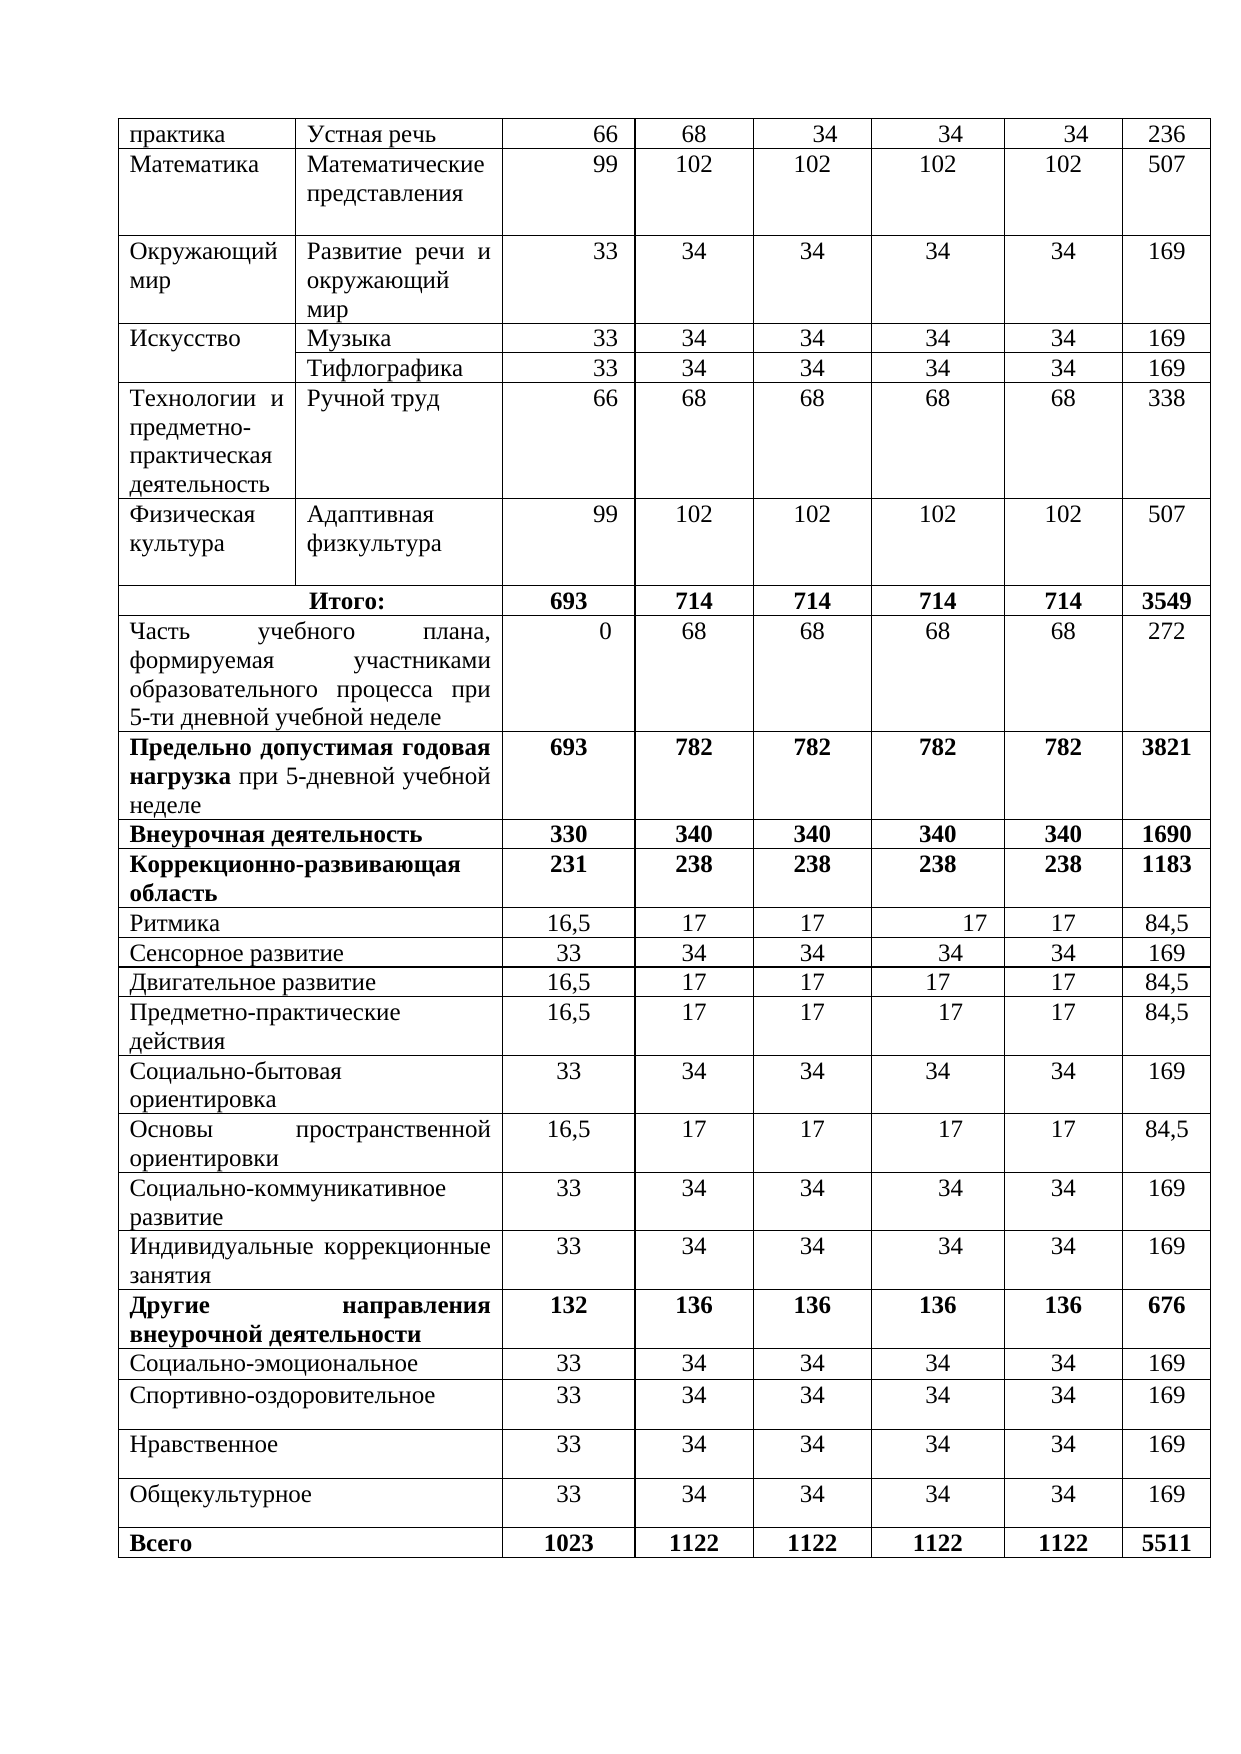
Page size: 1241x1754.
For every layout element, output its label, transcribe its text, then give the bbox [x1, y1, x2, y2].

table_cell 68 [872, 616, 1004, 731]
table_cell Предметно-практические действия [119, 997, 502, 1055]
table_cell 34 [872, 236, 1004, 322]
table_cell 782 [1005, 732, 1122, 818]
table_cell 68 [872, 383, 1004, 498]
table_cell 34 [872, 938, 1004, 966]
table_cell 1690 [1123, 820, 1210, 848]
table_cell Физическая культура [119, 499, 295, 585]
table_cell 236 [1123, 119, 1210, 148]
table_cell 17 [636, 997, 753, 1055]
table_cell 34 [872, 1479, 1004, 1527]
table_cell 169 [1123, 353, 1210, 382]
table_cell Искусство [119, 324, 295, 382]
table_cell Всего [119, 1528, 502, 1557]
table_cell 16,5 [503, 1114, 634, 1172]
table_cell 34 [636, 1430, 753, 1478]
table_cell 17 [1005, 968, 1122, 996]
table_cell Общекультурное [119, 1479, 502, 1527]
table_cell 17 [872, 997, 1004, 1055]
table_cell 102 [1005, 149, 1122, 235]
table_cell 34 [872, 1173, 1004, 1230]
table_cell 1023 [503, 1528, 634, 1557]
table_cell 34 [754, 1231, 871, 1289]
table_cell 132 [503, 1290, 634, 1347]
table_cell 34 [872, 119, 1004, 148]
table_cell 33 [503, 938, 634, 966]
table_cell Сенсорное развитие [119, 938, 502, 966]
table_cell 34 [636, 1380, 753, 1428]
table_cell 34 [872, 1349, 1004, 1379]
table_cell 34 [754, 1173, 871, 1230]
table_cell 136 [636, 1290, 753, 1347]
table_cell 238 [754, 849, 871, 907]
table_cell 1122 [636, 1528, 753, 1557]
table_cell 338 [1123, 383, 1210, 498]
table_cell 34 [1005, 1380, 1122, 1428]
table_cell 340 [1005, 820, 1122, 848]
table_cell Развитие речи и окружающий мир [296, 236, 502, 322]
table_cell 68 [636, 383, 753, 498]
table_cell 34 [872, 1231, 1004, 1289]
table_cell 102 [754, 149, 871, 235]
table_cell 34 [1005, 353, 1122, 382]
table_cell 17 [872, 968, 1004, 996]
table_cell Предельно допустимая годовая нагрузка при 5-дневной учебной неделе [119, 732, 502, 818]
table_cell 238 [1005, 849, 1122, 907]
table_cell 102 [636, 499, 753, 585]
table_cell Социально-бытовая ориентировка [119, 1056, 502, 1113]
table_cell 102 [872, 149, 1004, 235]
table_cell 782 [872, 732, 1004, 818]
table_cell 34 [872, 324, 1004, 352]
table_cell 34 [754, 119, 871, 148]
table_cell 507 [1123, 499, 1210, 585]
table_cell 68 [1005, 616, 1122, 731]
table_cell 169 [1123, 1380, 1210, 1428]
table_cell Адаптивная физкультура [296, 499, 502, 585]
table_cell 17 [754, 997, 871, 1055]
table_cell Двигательное развитие [119, 968, 502, 996]
table_cell 34 [754, 1479, 871, 1527]
table_cell 169 [1123, 1231, 1210, 1289]
table_cell 5511 [1123, 1528, 1210, 1557]
table_cell 169 [1123, 324, 1210, 352]
table_cell 34 [872, 353, 1004, 382]
table_cell 68 [1005, 383, 1122, 498]
table_cell 99 [503, 149, 634, 235]
table_cell 676 [1123, 1290, 1210, 1347]
table_cell 136 [754, 1290, 871, 1347]
table_cell 34 [636, 938, 753, 966]
table_cell 17 [1005, 908, 1122, 937]
table_cell 16,5 [503, 997, 634, 1055]
table_cell Внеурочная деятельность [119, 820, 502, 848]
table_cell 340 [636, 820, 753, 848]
table_cell 34 [636, 1231, 753, 1289]
table_cell 34 [1005, 236, 1122, 322]
table_cell Ручной труд [296, 383, 502, 498]
table_cell 1183 [1123, 849, 1210, 907]
table_cell 34 [636, 236, 753, 322]
table_cell Математика [119, 149, 295, 235]
table_cell Тифлографика [296, 353, 502, 382]
table_cell 17 [754, 968, 871, 996]
table_cell 34 [872, 1056, 1004, 1113]
table_cell 330 [503, 820, 634, 848]
table_cell Часть учебного плана, формируемая участниками образовательного процесса при 5-ти дневной учебной неделе [119, 616, 502, 731]
table_cell 33 [503, 1231, 634, 1289]
table_cell 17 [872, 1114, 1004, 1172]
table_cell 507 [1123, 149, 1210, 235]
table_cell 34 [1005, 1430, 1122, 1478]
table_cell 169 [1123, 1479, 1210, 1527]
table_cell 33 [503, 1349, 634, 1379]
table_cell 169 [1123, 1430, 1210, 1478]
table_cell 693 [503, 732, 634, 818]
table_cell 1122 [1005, 1528, 1122, 1557]
table_cell 0 [503, 616, 634, 731]
table_cell 34 [754, 1430, 871, 1478]
table_cell Нравственное [119, 1430, 502, 1478]
table_cell 238 [872, 849, 1004, 907]
table_cell 136 [872, 1290, 1004, 1347]
table_cell 714 [1005, 586, 1122, 615]
table_cell Устная речь [296, 119, 502, 148]
table_cell 693 [503, 586, 634, 615]
table_cell Основы пространственной ориентировки [119, 1114, 502, 1172]
table_cell 34 [636, 324, 753, 352]
table_cell 34 [754, 938, 871, 966]
table_cell 34 [1005, 938, 1122, 966]
table_cell 68 [754, 616, 871, 731]
table_cell 782 [754, 732, 871, 818]
table_cell 68 [754, 383, 871, 498]
table_cell Другие направления внеурочной деятельности [119, 1290, 502, 1347]
table_cell 3821 [1123, 732, 1210, 818]
table_cell 33 [503, 1056, 634, 1113]
table_cell 34 [1005, 1479, 1122, 1527]
table_cell 169 [1123, 1173, 1210, 1230]
table_cell 102 [636, 149, 753, 235]
table_cell 17 [636, 908, 753, 937]
table_cell 99 [503, 499, 634, 585]
table_cell 3549 [1123, 586, 1210, 615]
table_cell 84,5 [1123, 908, 1210, 937]
table_cell 17 [1005, 1114, 1122, 1172]
table_cell 102 [872, 499, 1004, 585]
table_cell Спортивно-оздоровительное [119, 1380, 502, 1428]
table_cell 17 [754, 1114, 871, 1172]
table_cell 33 [503, 1173, 634, 1230]
table_cell 33 [503, 353, 634, 382]
table_cell 33 [503, 1479, 634, 1527]
table_cell Окружающий мир [119, 236, 295, 322]
table_cell 169 [1123, 236, 1210, 322]
table_cell 34 [754, 353, 871, 382]
table_cell 68 [636, 119, 753, 148]
table_cell 340 [872, 820, 1004, 848]
table_cell 33 [503, 324, 634, 352]
table_cell 16,5 [503, 908, 634, 937]
table_cell 231 [503, 849, 634, 907]
table_cell Социально-эмоциональное [119, 1349, 502, 1379]
table_cell 169 [1123, 1349, 1210, 1379]
table_cell 17 [872, 908, 1004, 937]
table_cell 272 [1123, 616, 1210, 731]
table_cell 33 [503, 1380, 634, 1428]
table_cell 34 [754, 1380, 871, 1428]
table_cell 66 [503, 383, 634, 498]
table_cell 34 [1005, 1173, 1122, 1230]
table_cell 34 [872, 1430, 1004, 1478]
table_cell 34 [1005, 1231, 1122, 1289]
table_cell 34 [636, 353, 753, 382]
table_cell 68 [636, 616, 753, 731]
table_cell 17 [1005, 997, 1122, 1055]
table_cell Технологии и предметно-практическая деятельность [119, 383, 295, 498]
table_cell 34 [1005, 119, 1122, 148]
table_cell Ритмика [119, 908, 502, 937]
table_cell 34 [754, 236, 871, 322]
table_cell 17 [636, 968, 753, 996]
table_cell 34 [636, 1479, 753, 1527]
table_cell Музыка [296, 324, 502, 352]
table_cell 84,5 [1123, 968, 1210, 996]
table_cell 714 [872, 586, 1004, 615]
table_cell 33 [503, 236, 634, 322]
table_cell 782 [636, 732, 753, 818]
table_cell 238 [636, 849, 753, 907]
table_cell 34 [754, 324, 871, 352]
table_cell 34 [636, 1173, 753, 1230]
table_cell 84,5 [1123, 1114, 1210, 1172]
table_cell 102 [1005, 499, 1122, 585]
table_cell 136 [1005, 1290, 1122, 1347]
table_cell Математические представления [296, 149, 502, 235]
table_cell 34 [1005, 1056, 1122, 1113]
table_cell 33 [503, 1430, 634, 1478]
table_cell 34 [636, 1056, 753, 1113]
table_cell 34 [872, 1380, 1004, 1428]
table_cell 1122 [872, 1528, 1004, 1557]
table_cell 169 [1123, 938, 1210, 966]
table_cell 34 [754, 1349, 871, 1379]
table_cell 17 [636, 1114, 753, 1172]
table_cell Коррекционно-развивающая область [119, 849, 502, 907]
table_cell 17 [754, 908, 871, 937]
table_cell Индивидуальные коррекционные занятия [119, 1231, 502, 1289]
table_cell 340 [754, 820, 871, 848]
table_cell Социально-коммуникативное развитие [119, 1173, 502, 1230]
table_cell Итого: [119, 586, 502, 615]
table_cell 714 [754, 586, 871, 615]
table_cell 34 [636, 1349, 753, 1379]
table_cell 16,5 [503, 968, 634, 996]
table_cell 84,5 [1123, 997, 1210, 1055]
table_cell 66 [503, 119, 634, 148]
table_cell 34 [1005, 324, 1122, 352]
table_cell 102 [754, 499, 871, 585]
table_cell 714 [636, 586, 753, 615]
table_cell 1122 [754, 1528, 871, 1557]
table_cell 169 [1123, 1056, 1210, 1113]
table_cell 34 [1005, 1349, 1122, 1379]
table_cell 34 [754, 1056, 871, 1113]
